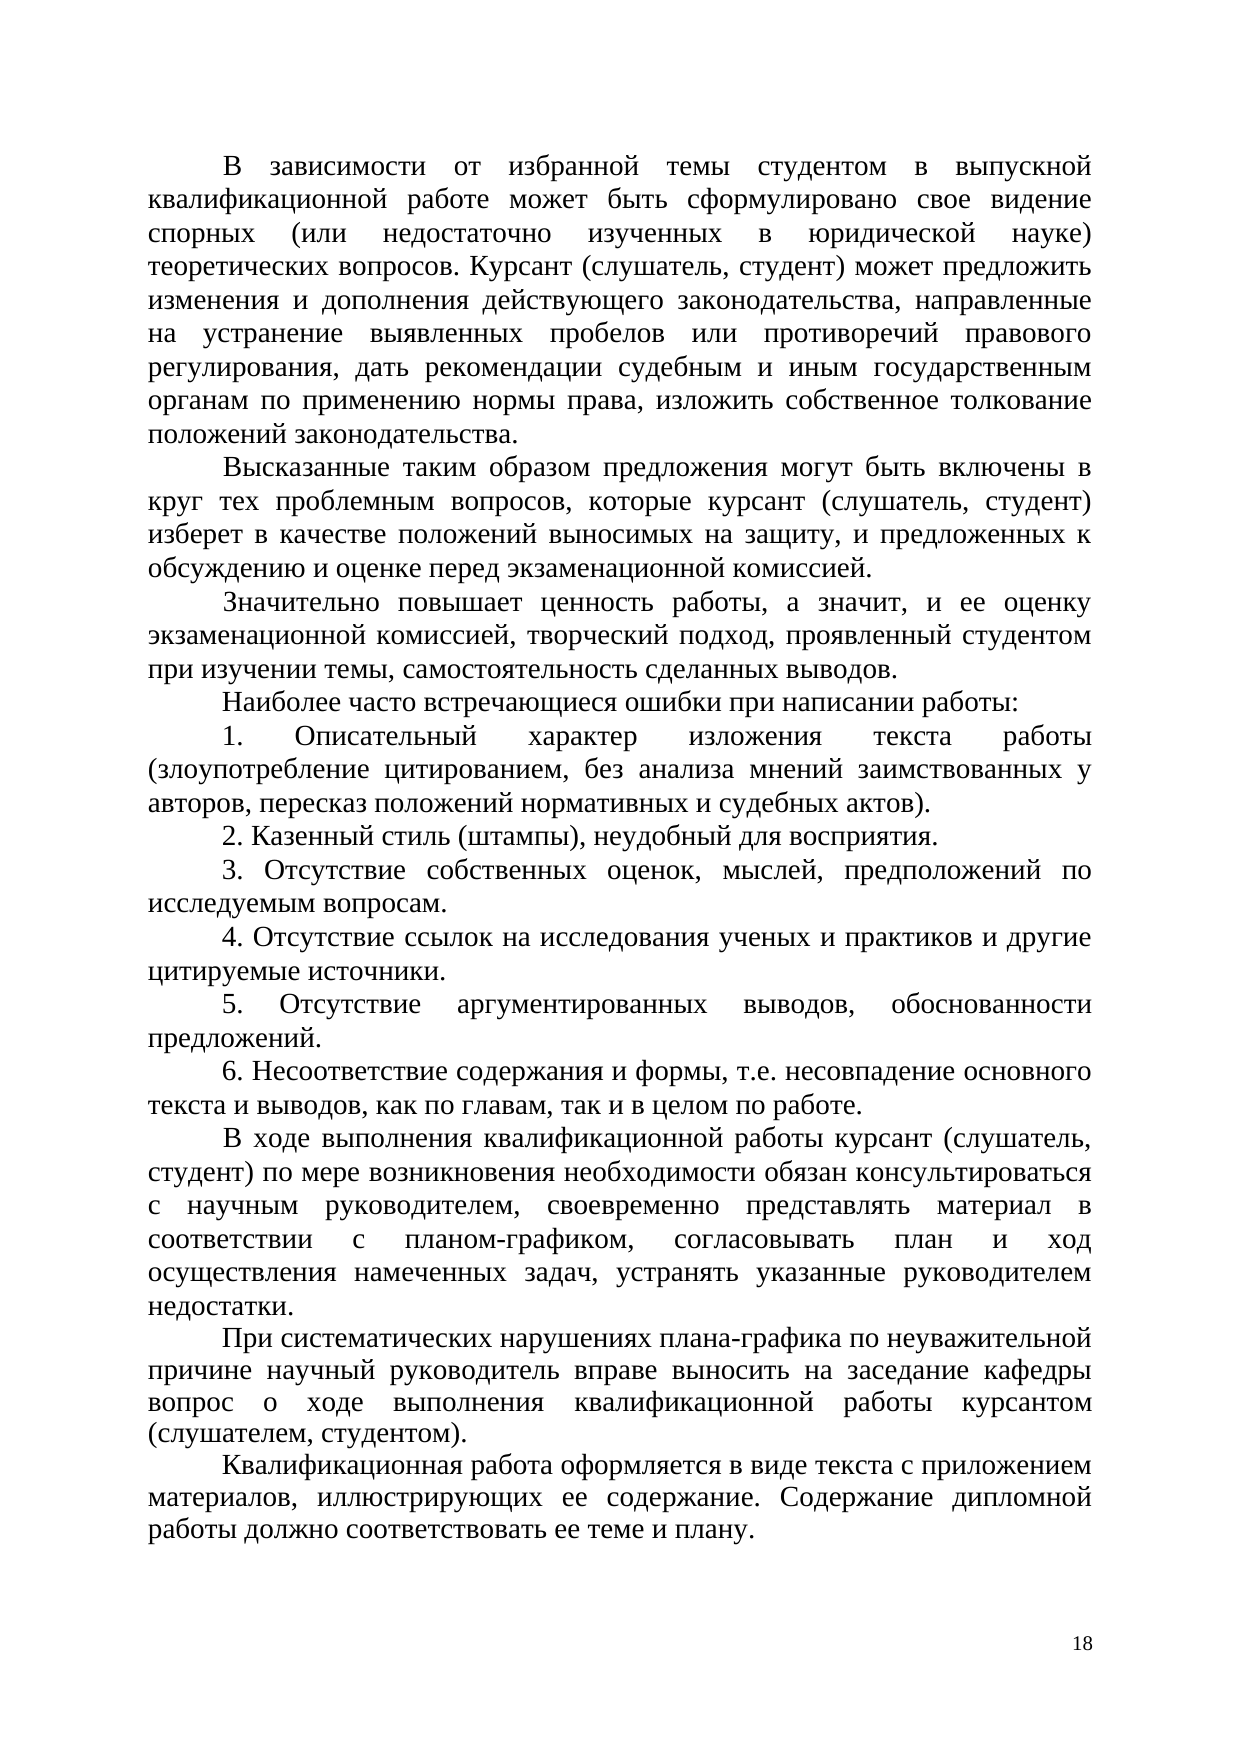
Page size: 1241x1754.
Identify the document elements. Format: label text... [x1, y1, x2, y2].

text Высказанные таким образом предложения могут быть включены в круг тех проблемным вопросов, которые курсант (слушатель, студент) изберет в качестве положений выносимых на защиту, и предложенных к обсуждению и оценке перед экзаменационной комиссией. [148, 449, 1092, 584]
text Квалификационная работа оформляется в виде текста с приложением материалов, иллюстрирующих ее содержание. Содержание дипломной работы должно соответствовать ее теме и плану. [148, 1449, 1092, 1544]
text 3. Отсутствие собственных оценок, мыслей, предположений по исследуемым вопросам. [148, 852, 1092, 919]
text Значительно повышает ценность работы, а значит, и ее оценку экзаменационной комиссией, творческий подход, проявленный студентом при изучении темы, самостоятельность сделанных выводов. [148, 584, 1092, 684]
text В ходе выполнения квалификационной работы курсант (слушатель, студент) по мере возникновения необходимости обязан консультироваться с научным руководителем, своевременно представлять материал в соответствии с планом-графиком, согласовывать план и ход осуществления намеченных задач, устранять указанные руководителем недостатки. [148, 1120, 1092, 1322]
text 4. Отсутствие ссылок на исследования ученых и практиков и другие цитируемые источники. [148, 919, 1092, 986]
text В зависимости от избранной темы студентом в выпускной квалификационной работе может быть сформулировано свое видение спорных (или недостаточно изученных в юридической науке) теоретических вопросов. Курсант (слушатель, студент) может предложить изменения и дополнения действующего законодательства, направленные на устранение выявленных пробелов или противоречий правового регулирования, дать рекомендации судебным и иным государственным органам по применению нормы права, изложить собственное толкование положений законодательства. [148, 148, 1092, 449]
text При систематических нарушениях плана-графика по неуважительной причине научный руководитель вправе выносить на заседание кафедры вопрос о ходе выполнения квалификационной работы курсантом (слушателем, студентом). [148, 1322, 1092, 1449]
text 6. Несоответствие содержания и формы, т.е. несовпадение основного текста и выводов, как по главам, так и в целом по работе. [148, 1053, 1092, 1120]
text 2. Казенный стиль (штампы), неудобный для восприятия. [148, 818, 1092, 852]
text 5. Отсутствие аргументированных выводов, обоснованности предложений. [148, 986, 1092, 1053]
text Наиболее часто встречающиеся ошибки при написании работы: [148, 684, 1092, 718]
text 1. Описательный характер изложения текста работы (злоупотребление цитированием, без анализа мнений заимствованных у авторов, пересказ положений нормативных и судебных актов). [148, 718, 1092, 818]
